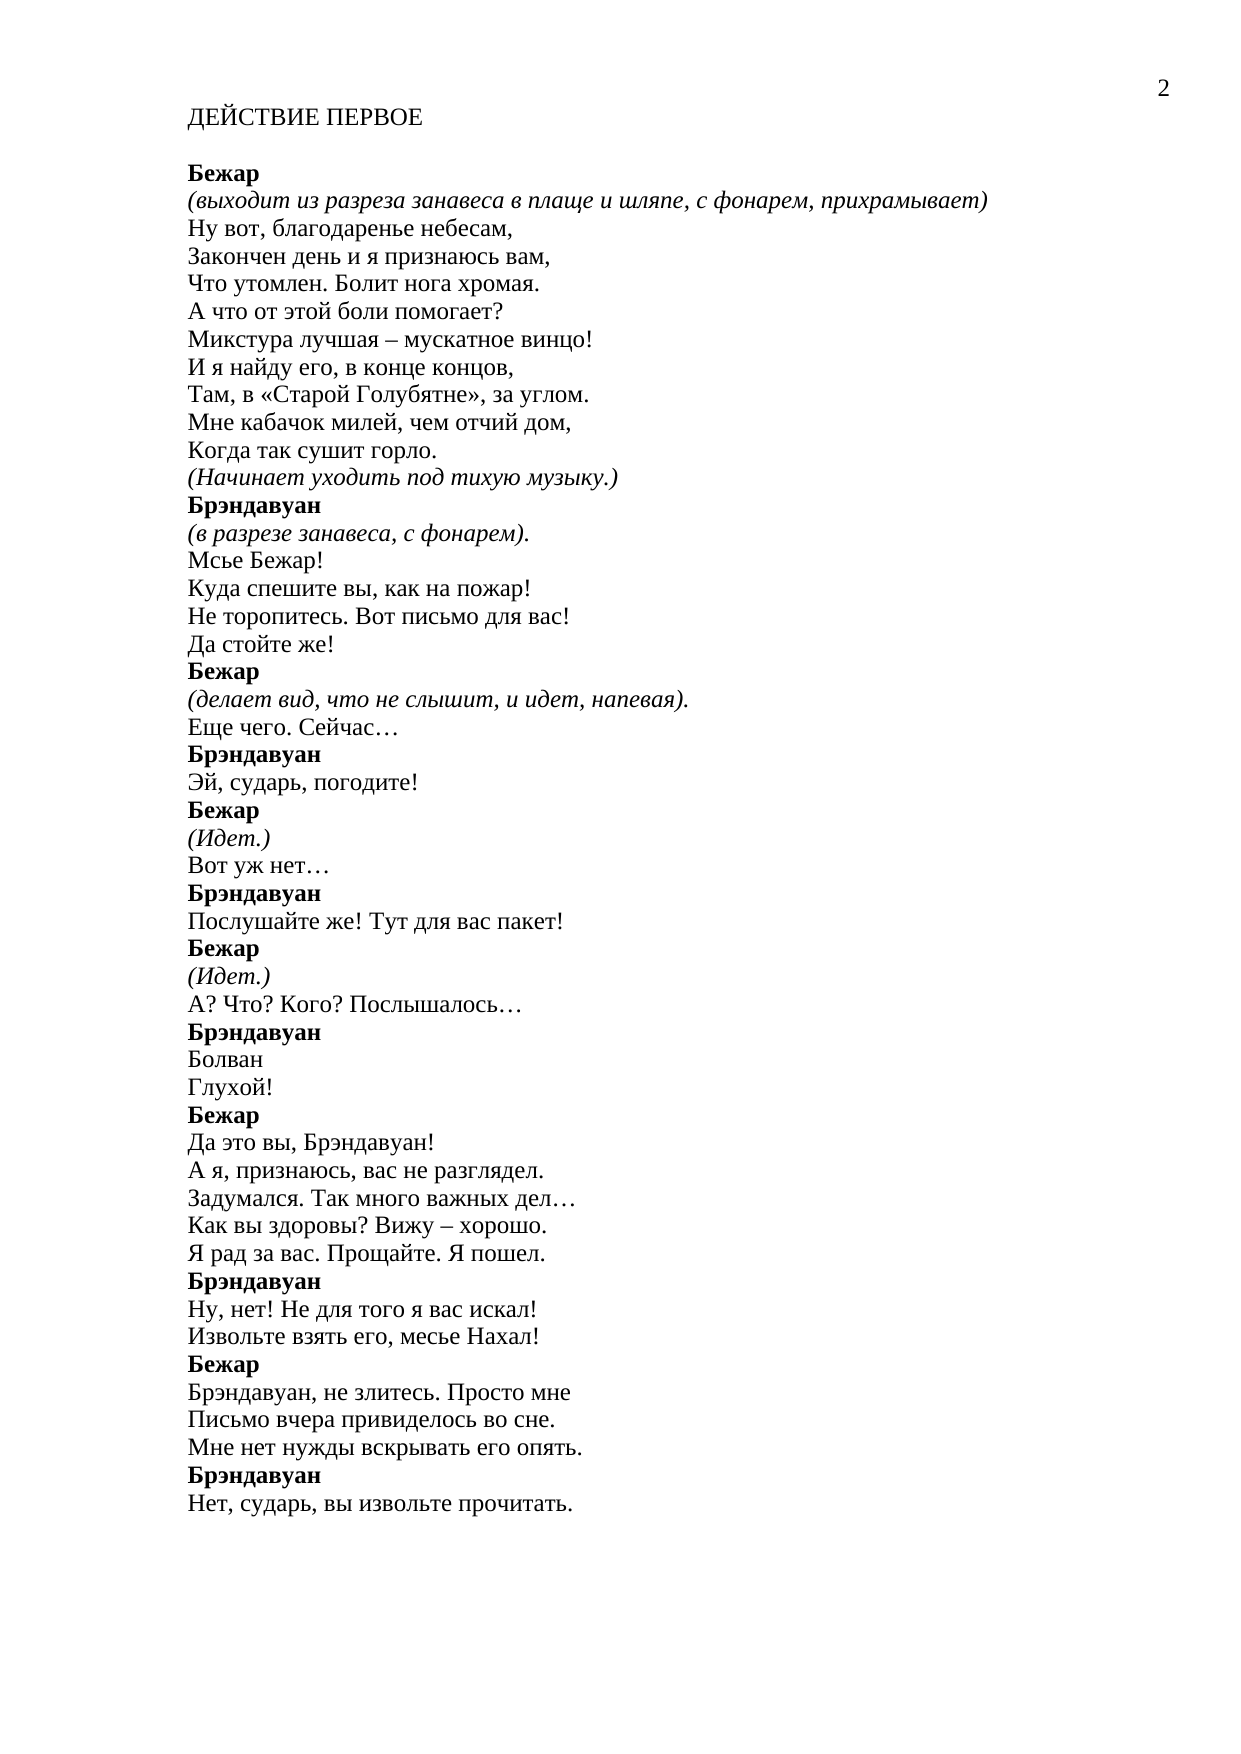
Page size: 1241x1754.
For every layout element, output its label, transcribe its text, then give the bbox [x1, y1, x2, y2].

text Брэндавуан [187, 741, 1203, 768]
text Мне кабачок милей, чем отчий дом, [187, 408, 1203, 436]
text Брэндавуан [187, 879, 1203, 907]
text Бежар [187, 159, 1203, 186]
text Микстура лучшая – мускатное винцо! [187, 325, 1203, 353]
text (делает вид, что не слышит, и идет, напевая). [187, 685, 1203, 713]
text Что утомлен. Болит нога хромая. [187, 269, 1203, 297]
text (Идет.) [187, 824, 1203, 851]
text Мне нет нужды вскрывать его опять. [187, 1433, 1203, 1461]
text Брэндавуан [187, 1267, 1203, 1295]
text Куда спешите вы, как на пожар! [187, 574, 1203, 602]
text Задумался. Так много важных дел… [187, 1184, 1203, 1212]
text (выходит из разреза занавеса в плаще и шляпе, с фонарем, прихрамывает) [187, 186, 1203, 214]
text Да стойте же! [187, 630, 1203, 657]
text Бежар [187, 657, 1203, 685]
text Брэндавуан [187, 1461, 1203, 1489]
text Вот уж нет… [187, 851, 1203, 879]
text Брэндавуан [187, 1018, 1203, 1045]
text Бежар [187, 1101, 1203, 1128]
text (Начинает уходить под тихую музыку.) [187, 463, 1203, 491]
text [187, 1489, 1203, 1516]
text Эй, сударь, погодите! [187, 768, 1203, 796]
text Глухой! [187, 1073, 1203, 1101]
text И я найду его, в конце концов, [187, 353, 1203, 380]
text Еще чего. Сейчас… [187, 713, 1203, 741]
text Извольте взять его, месье Нахал! [187, 1322, 1203, 1350]
text А что от этой боли помогает? [187, 297, 1203, 325]
text Ну, нет! Не для того я вас искал! [187, 1295, 1203, 1322]
text Болван [187, 1045, 1203, 1073]
text ДЕЙСТВИЕ ПЕРВОЕ [187, 103, 1203, 131]
text Не торопитесь. Вот письмо для вас! [187, 602, 1203, 630]
text Бежар [187, 796, 1203, 824]
text Бежар [187, 1350, 1203, 1378]
text Брэндавуан, не злитесь. Просто мне [187, 1378, 1203, 1406]
text Мсье Бежар! [187, 547, 1203, 574]
text Брэндавуан [187, 491, 1203, 519]
text Там, в «Старой Голубятне», за углом. [187, 380, 1203, 408]
text Ну вот, благодаренье небесам, [187, 214, 1203, 242]
text Послушайте же! Тут для вас пакет! [187, 907, 1203, 934]
text Я рад за вас. Прощайте. Я пошел. [187, 1239, 1203, 1267]
text Бежар [187, 934, 1203, 962]
text Закончен день и я признаюсь вам, [187, 242, 1203, 269]
text (Идет.) [187, 962, 1203, 990]
text (в разрезе занавеса, с фонарем). [187, 519, 1203, 547]
text Да это вы, Брэндавуан! [187, 1128, 1203, 1156]
text А? Что? Кого? Послышалось… [187, 990, 1203, 1018]
text Как вы здоровы? Вижу – хорошо. [187, 1212, 1203, 1239]
text Когда так сушит горло. [187, 436, 1203, 463]
text А я, признаюсь, вас не разглядел. [187, 1156, 1203, 1184]
text Письмо вчера привиделось во сне. [187, 1406, 1203, 1433]
